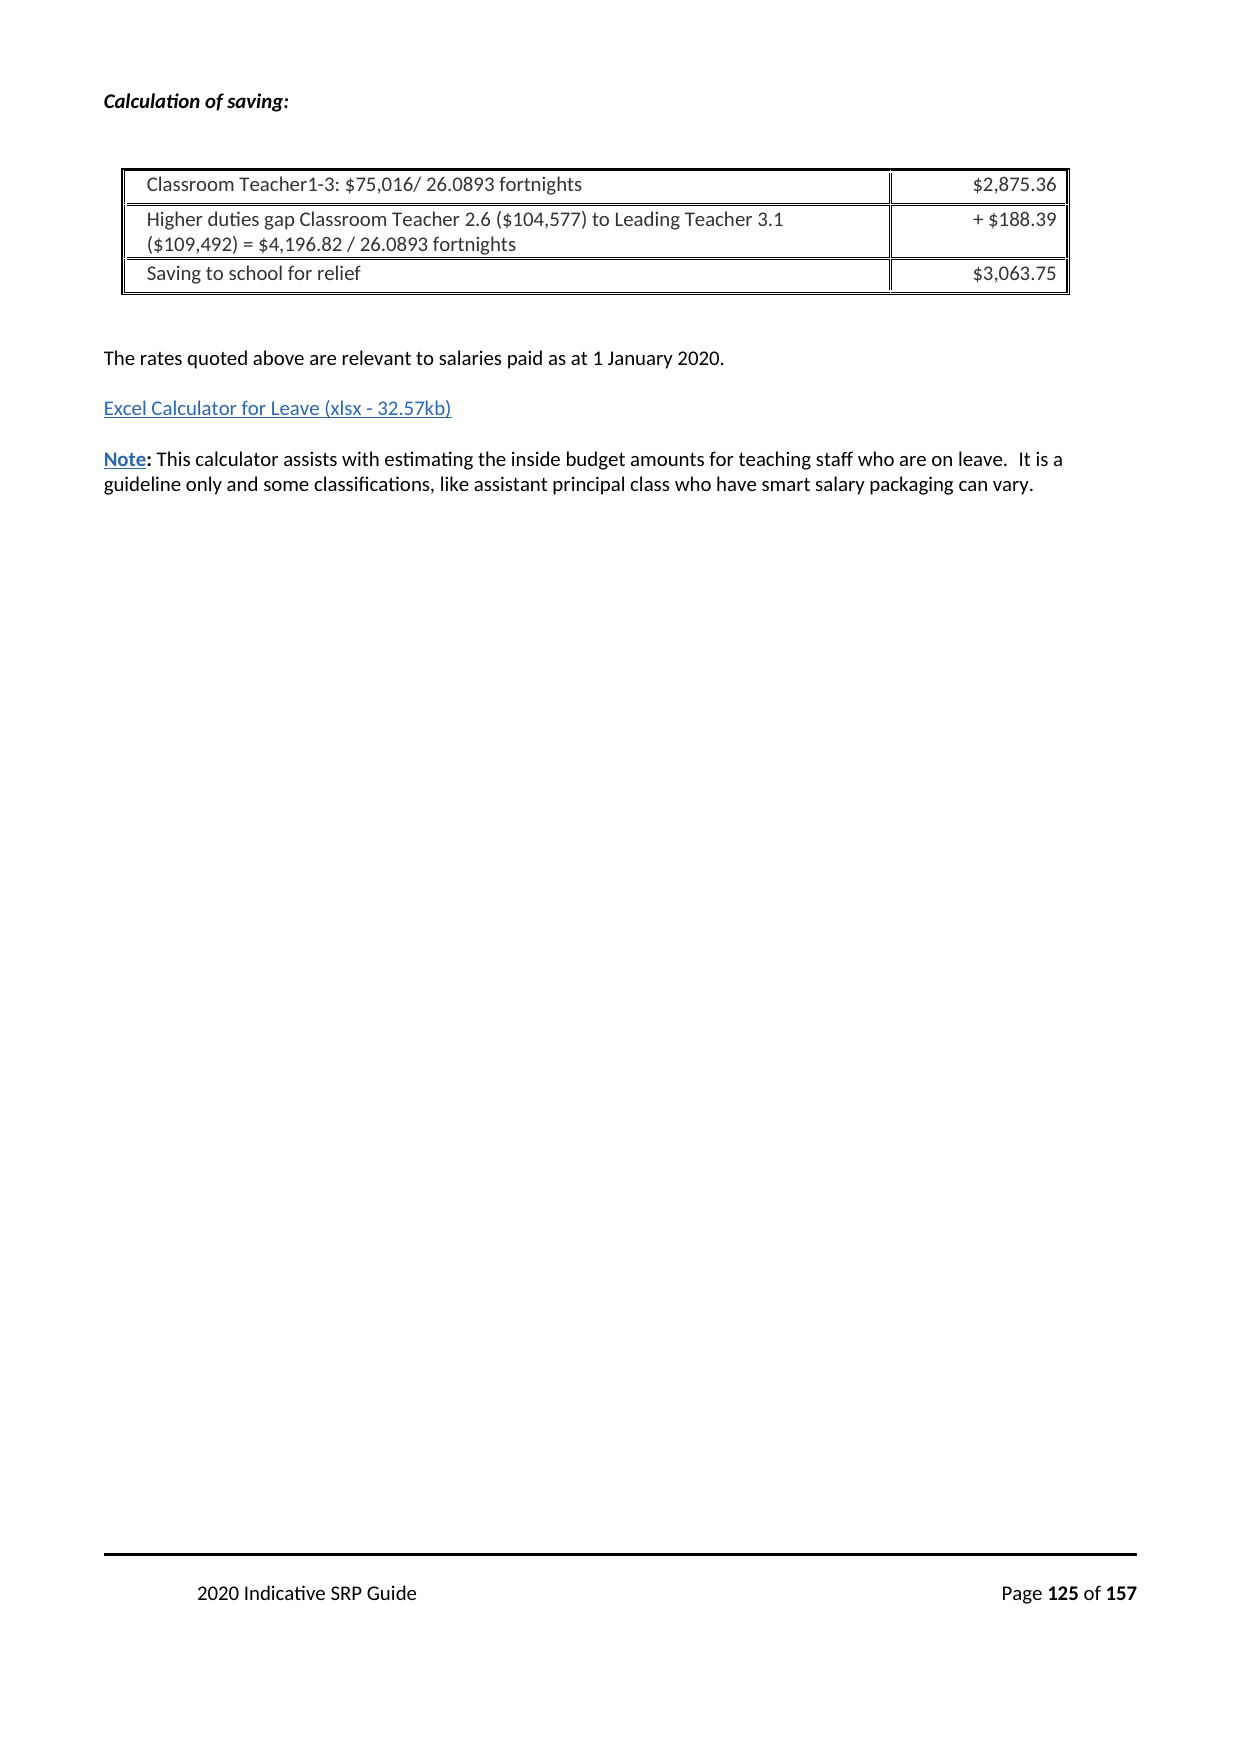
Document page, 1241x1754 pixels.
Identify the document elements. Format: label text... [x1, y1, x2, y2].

text Calculation of saving: [103, 89, 1137, 114]
text Excel Calculator for Leave (xlsx - 32.57kb) [103, 395, 1137, 420]
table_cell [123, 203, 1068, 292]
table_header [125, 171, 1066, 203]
text The rates quoted above are relevant to salaries paid as at 1 January 2020. [103, 345, 1137, 370]
text Note: This calculator assists with estimating the inside budget amounts for teaching staff who are on leave. It is a guideline only and some classifications, like assistant principal class who have smart salary packaging can vary. [103, 446, 1137, 497]
